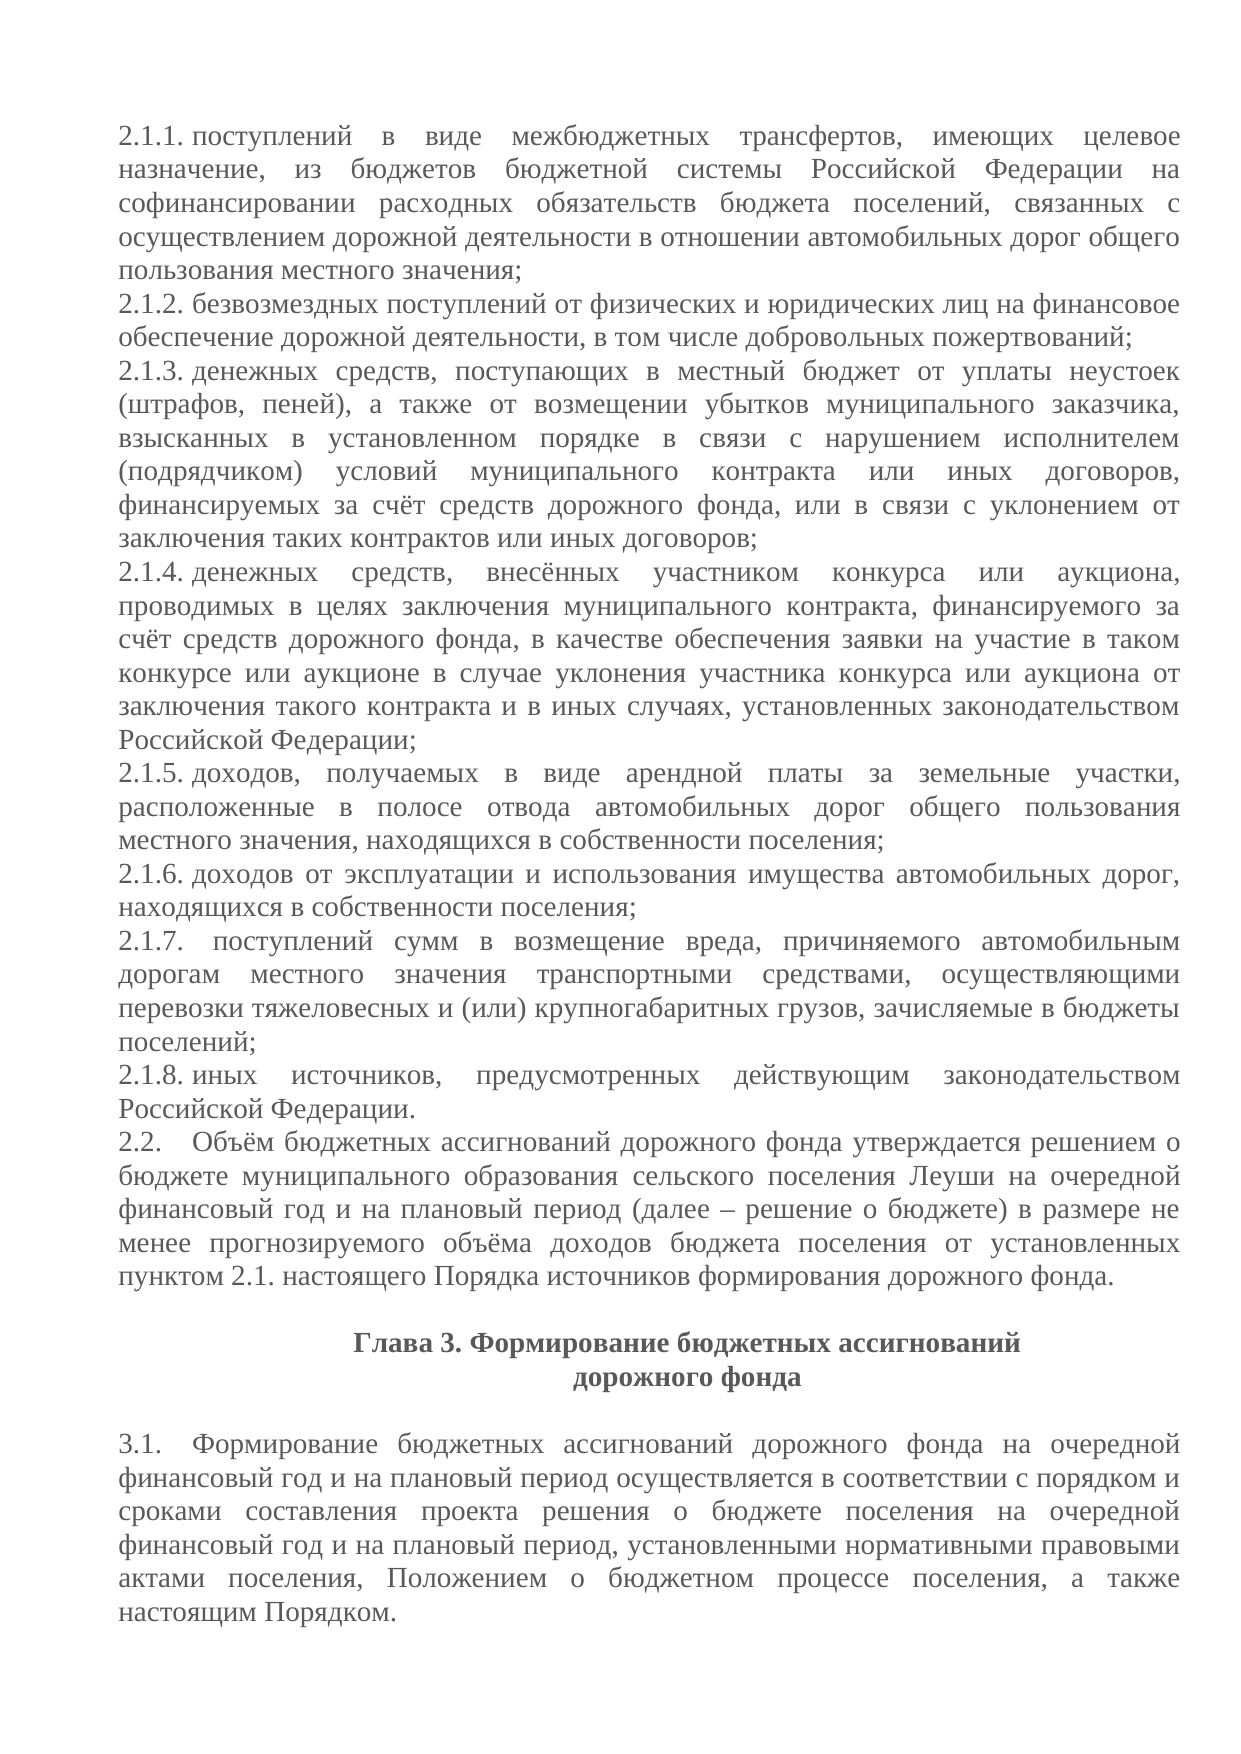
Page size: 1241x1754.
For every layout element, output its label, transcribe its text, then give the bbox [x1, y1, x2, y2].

list поступлений в виде межбюджетных трансфертов, имеющих целевое назначение, из бюджетов бюджетной системы Российской Федерации на софинансировании расходных обязательств бюджета поселений, связанных с осуществлением дорожной деятельности в отношении автомобильных дорог общего пользования местного значения; [118, 118, 1181, 286]
list дорожного фонда [193, 1359, 1181, 1393]
list иных источников, предусмотренных действующим законодательством Российской Федерации. [118, 1057, 1181, 1124]
list Формирование бюджетных ассигнований дорожного фонда на очередной финансовый год и на плановый период осуществляется в соответствии с порядком и сроками составления проекта решения о бюджете поселения на очередной финансовый год и на плановый период, установленными нормативными правовыми актами поселения, Положением о бюджетном процессе поселения, а также настоящим Порядком. [118, 1426, 1181, 1627]
list поступлений сумм в возмещение вреда, причиняемого автомобильным дорогам местного значения транспортными средствами, осуществляющими перевозки тяжеловесных и (или) крупногабаритных грузов, зачисляемые в бюджеты поселений; [118, 923, 1181, 1057]
list денежных средств, поступающих в местный бюджет от уплаты неустоек (штрафов, пеней), а также от возмещении убытков муниципального заказчика, взысканных в установленном порядке в связи с нарушением исполнителем (подрядчиком) условий муниципального контракта или иных договоров, финансируемых за счёт средств дорожного фонда, или в связи с уклонением от заключения таких контрактов или иных договоров; [118, 353, 1181, 554]
list Объём бюджетных ассигнований дорожного фонда утверждается решением о бюджете муниципального образования сельского поселения Леуши на очередной финансовый год и на плановый период (далее – решение о бюджете) в размере не менее прогнозируемого объёма доходов бюджета поселения от установленных пунктом 2.1. настоящего Порядка источников формирования дорожного фонда. [118, 1124, 1181, 1292]
list доходов, получаемых в виде арендной платы за земельные участки, расположенные в полосе отвода автомобильных дорог общего пользования местного значения, находящихся в собственности поселения; [118, 755, 1181, 856]
list безвозмездных поступлений от физических и юридических лиц на финансовое обеспечение дорожной деятельности, в том числе добровольных пожертвований; [118, 286, 1181, 353]
list доходов от эксплуатации и использования имущества автомобильных дорог, находящихся в собственности поселения; [118, 856, 1181, 923]
list Глава 3. Формирование бюджетных ассигнований [193, 1326, 1181, 1359]
list денежных средств, внесённых участником конкурса или аукциона, проводимых в целях заключения муниципального контракта, финансируемого за счёт средств дорожного фонда, в качестве обеспечения заявки на участие в таком конкурсе или аукционе в случае уклонения участника конкурса или аукциона от заключения такого контракта и в иных случаях, установленных законодательством Российской Федерации; [118, 554, 1181, 755]
